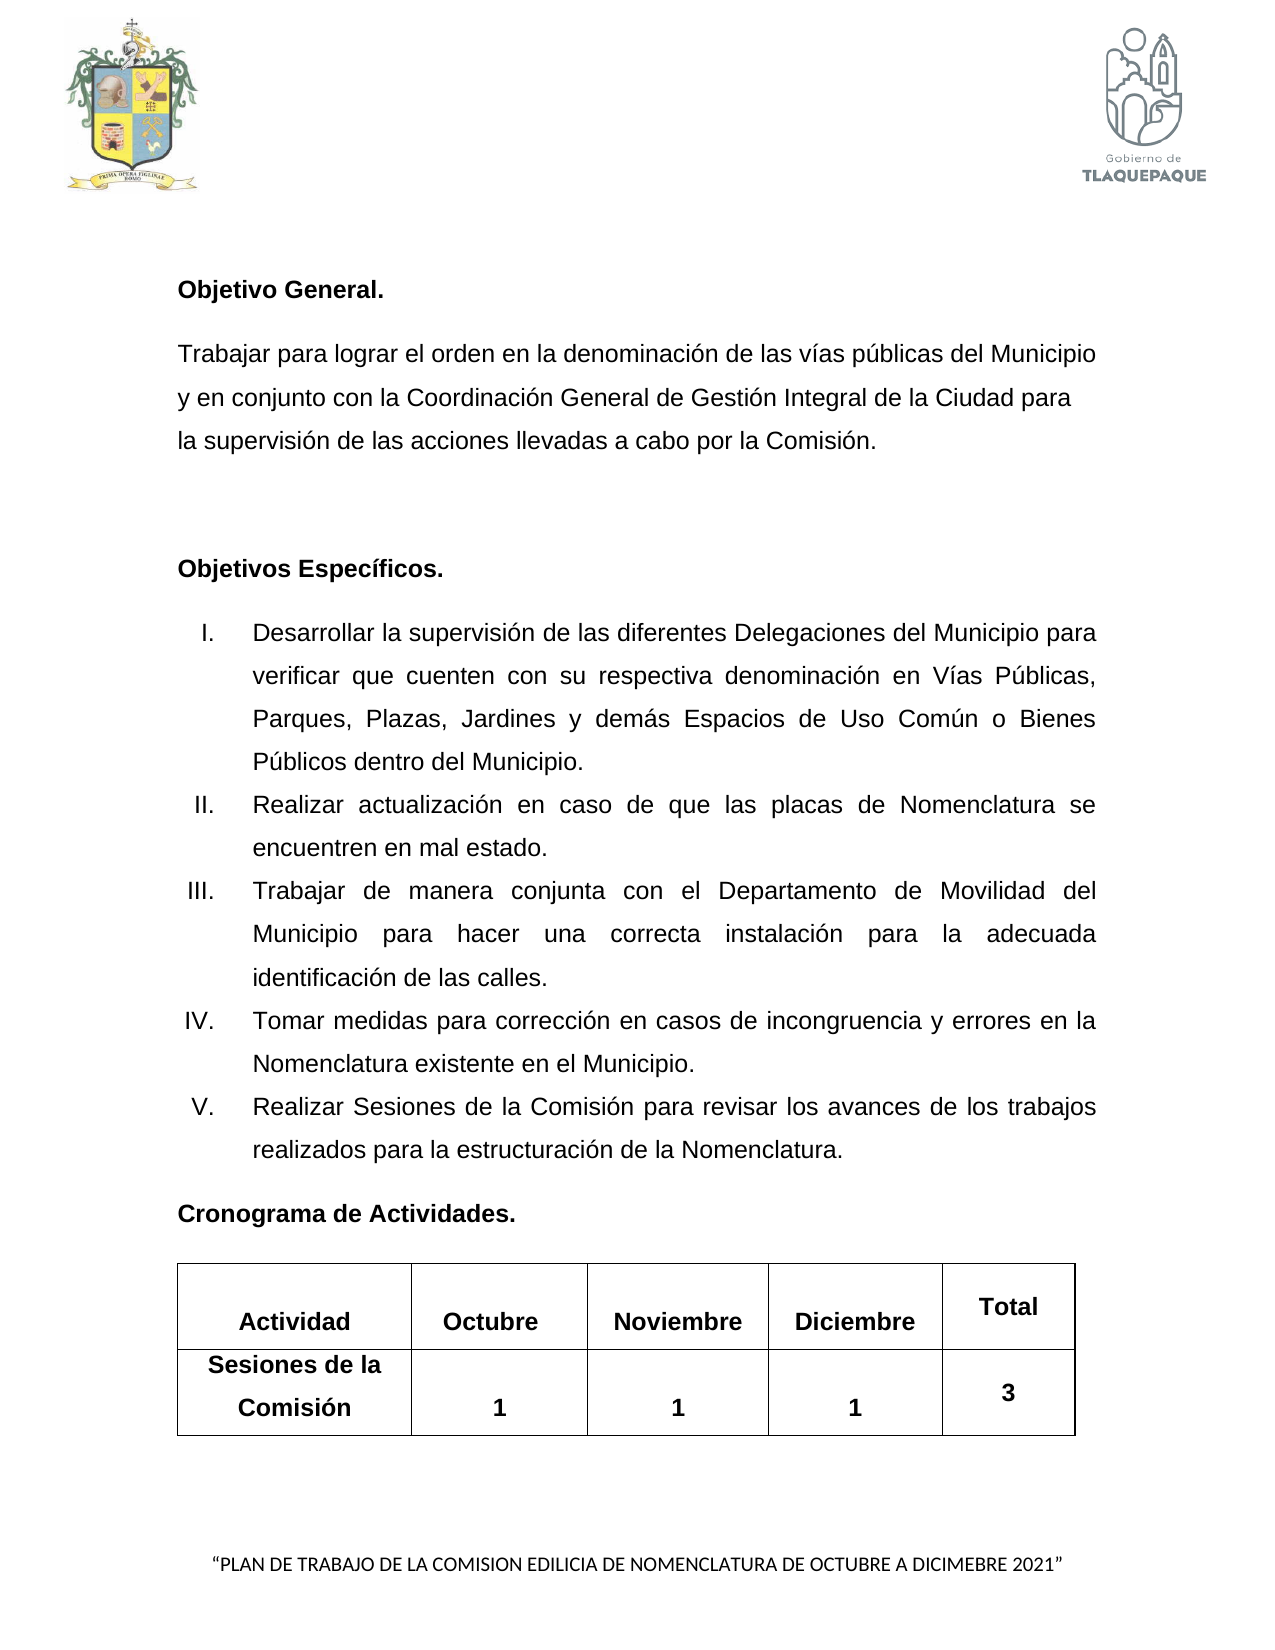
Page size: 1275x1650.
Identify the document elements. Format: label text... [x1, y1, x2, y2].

text Cronograma de Actividades. [177, 1199, 1098, 1228]
table_cell 3 [943, 1350, 1074, 1435]
text Objetivo General. [177, 276, 1098, 304]
text Trabajar para lograr el orden en la denominación de las vías públicas del Municipio y en conjunto con la Coordinación General de Gestión Integral de la Ciudad para la supervisión de las acciones llevadas a cabo por la Comisión. [177, 339, 1098, 454]
table_cell 1 [588, 1350, 768, 1435]
picture [63, 17, 200, 194]
table_header Actividad [178, 1264, 411, 1349]
list Tomar medidas para corrección en casos de incongruencia y errores en la Nomenclatura existente en el Municipio. [215, 1006, 1098, 1078]
list Desarrollar la supervisión de las diferentes Delegaciones del Municipio para verificar que cuenten con su respectiva denominación en Vías Públicas, Parques, Plazas, Jardines y demás Espacios de Uso Común o Bienes Públicos dentro del Municipio. [215, 618, 1098, 776]
table_header Octubre [412, 1264, 587, 1349]
list Realizar Sesiones de la Comisión para revisar los avances de los trabajos realizados para la estructuración de la Nomenclatura. [215, 1092, 1098, 1164]
table_header Diciembre [769, 1264, 942, 1349]
table_header Total [943, 1264, 1074, 1349]
table_header Noviembre [588, 1264, 768, 1349]
text Objetivos Específicos. [177, 554, 1098, 582]
list Realizar actualización en caso de que las placas de Nomenclatura se encuentren en mal estado. [215, 790, 1098, 862]
table_cell 1 [769, 1350, 942, 1435]
picture [1076, 17, 1214, 194]
list Trabajar de manera conjunta con el Departamento de Movilidad del Municipio para hacer una correcta instalación para la adecuada identificación de las calles. [215, 876, 1098, 991]
table_cell Sesiones de la Comisión [178, 1350, 411, 1435]
table_cell 1 [412, 1350, 587, 1435]
